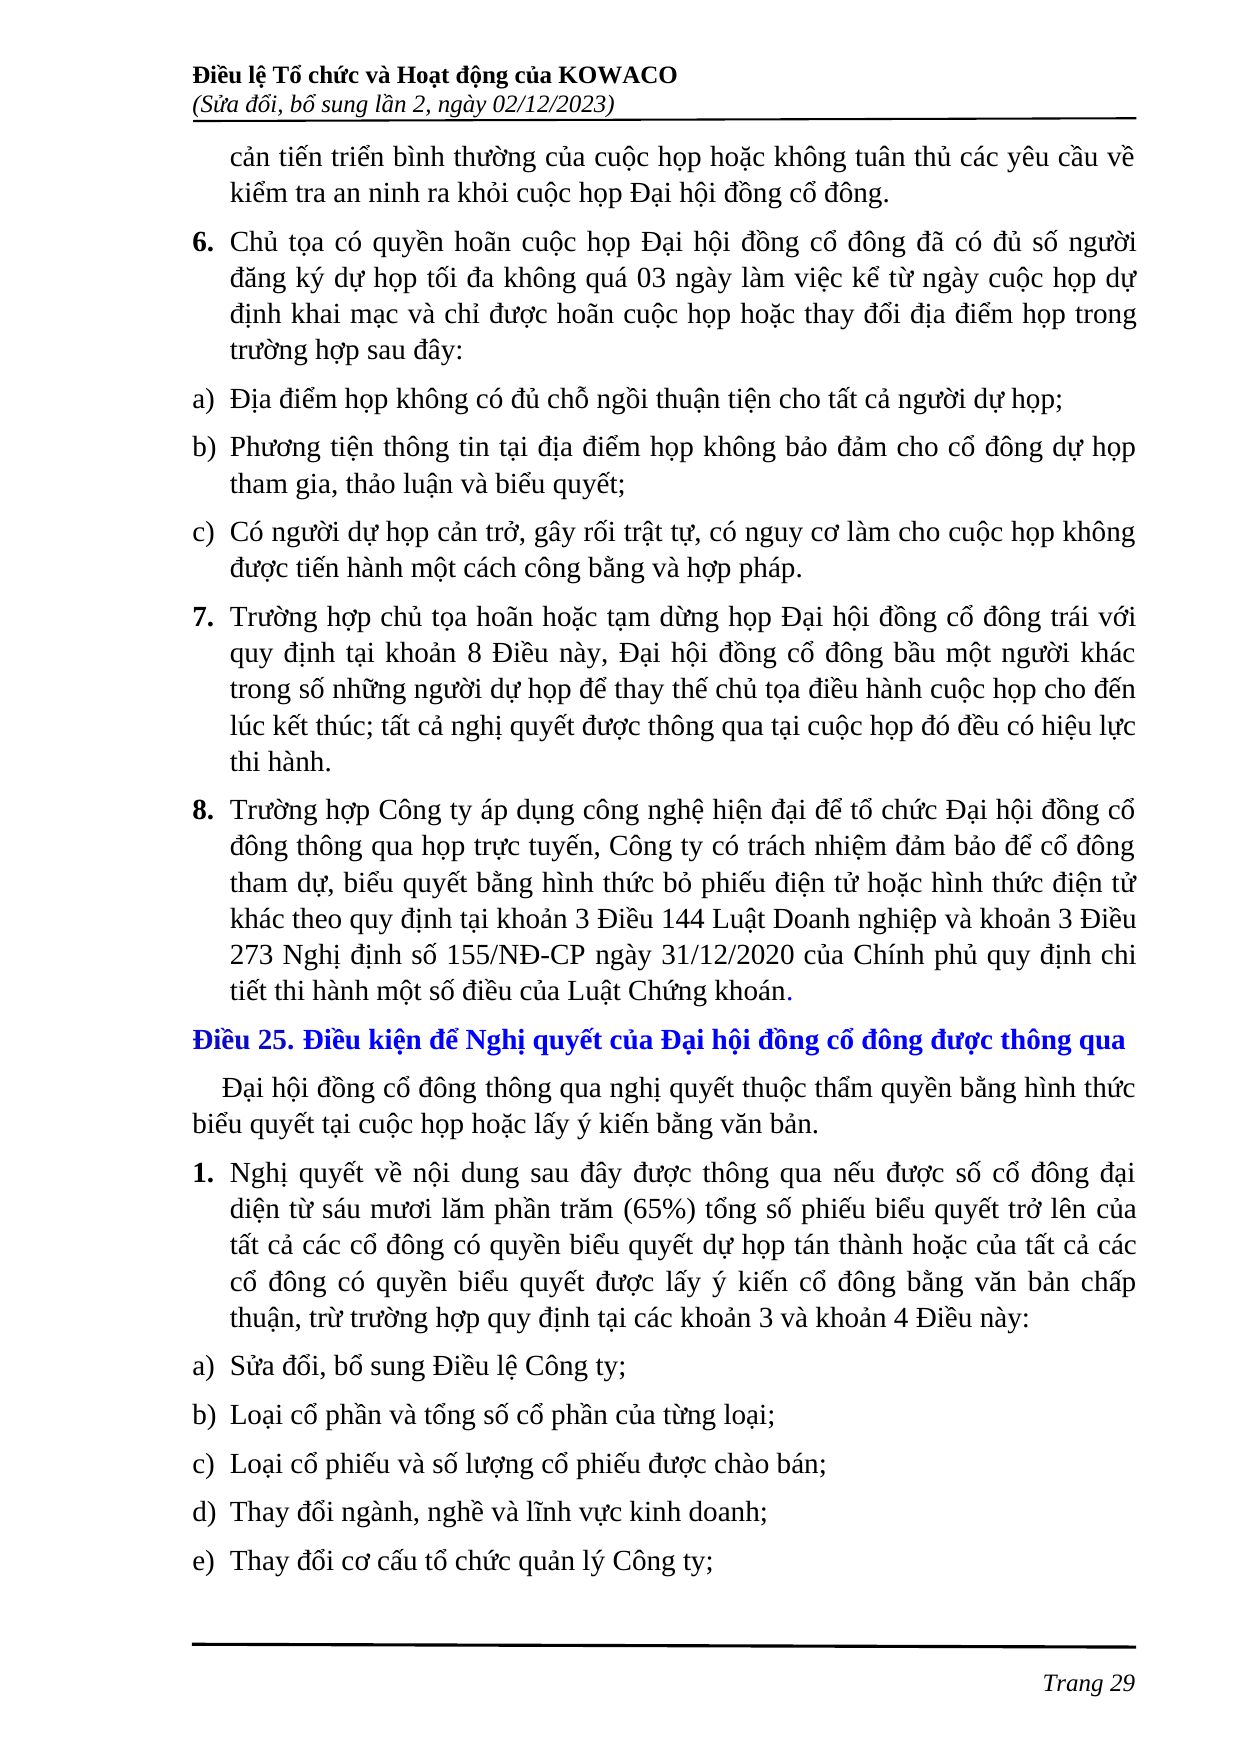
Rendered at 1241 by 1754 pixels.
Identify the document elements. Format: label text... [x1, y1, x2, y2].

list Chủ tọa có quyền hoãn cuộc họp Đại hội đồng cổ đông đã có đủ số người đăng ký dự họp tối đa không quá 03 ngày làm việc kể từ ngày cuộc họp dự định khai mạc và chỉ được hoãn cuộc họp hoặc thay đổi địa điểm họp trong trường hợp sau đây: [192, 224, 1137, 366]
list Loại cổ phiếu và số lượng cổ phiếu được chào bán; [192, 1446, 1137, 1479]
list Phương tiện thông tin tại địa điểm họp không bảo đảm cho cổ đông dự họp tham gia, thảo luận và biểu quyết; [192, 429, 1137, 499]
list Trường hợp chủ tọa hoãn hoặc tạm dừng họp Đại hội đồng cổ đông trái với quy định tại khoản 8 Điều này, Đại hội đồng cổ đông bầu một người khác trong số những người dự họp để thay thế chủ tọa điều hành cuộc họp cho đến lúc kết thúc; tất cả nghị quyết được thông qua tại cuộc họp đó đều có hiệu lực thi hành. [192, 599, 1137, 777]
list Thay đổi cơ cấu tổ chức quản lý Công ty; [192, 1543, 1137, 1577]
subtitle Điều kiện để Nghị quyết của Đại hội đồng cổ đông được thông qua [192, 1022, 1137, 1055]
text Đại hội đồng cổ đông thông qua nghị quyết thuộc thẩm quyền bằng hình thức biểu quyết tại cuộc họp hoặc lấy ý kiến bằng văn bản. [192, 1070, 1137, 1140]
list Trường hợp Công ty áp dụng công nghệ hiện đại để tổ chức Đại hội đồng cổ đông thông qua họp trực tuyến, Công ty có trách nhiệm đảm bảo để cổ đông tham dự, biểu quyết bằng hình thức bỏ phiếu điện tử hoặc hình thức điện tử khác theo quy định tại khoản 3 Điều 144 Luật Doanh nghiệp và khoản 3 Điều 273 Nghị định số 155/NĐ-CP ngày 31/12/2020 của Chính phủ quy định chi tiết thi hành một số điều của Luật Chứng khoán. [192, 792, 1137, 1007]
list Có người dự họp cản trở, gây rối trật tự, có nguy cơ làm cho cuộc họp không được tiến hành một cách công bằng và hợp pháp. [192, 514, 1137, 584]
list Nghị quyết về nội dung sau đây được thông qua nếu được số cổ đông đại diện từ sáu mươi lăm phần trăm (65%) tổng số phiếu biểu quyết trở lên của tất cả các cổ đông có quyền biểu quyết dự họp tán thành hoặc của tất cả các cổ đông có quyền biểu quyết được lấy ý kiến cổ đông bằng văn bản chấp thuận, trừ trường hợp quy định tại các khoản 3 và khoản 4 Điều này: [192, 1155, 1137, 1333]
list Loại cổ phần và tổng số cổ phần của từng loại; [192, 1397, 1137, 1431]
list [192, 139, 1137, 209]
list Sửa đổi, bổ sung Điều lệ Công ty; [192, 1348, 1137, 1382]
list Thay đổi ngành, nghề và lĩnh vực kinh doanh; [192, 1494, 1137, 1528]
list Địa điểm họp không có đủ chỗ ngồi thuận tiện cho tất cả người dự họp; [192, 381, 1137, 414]
